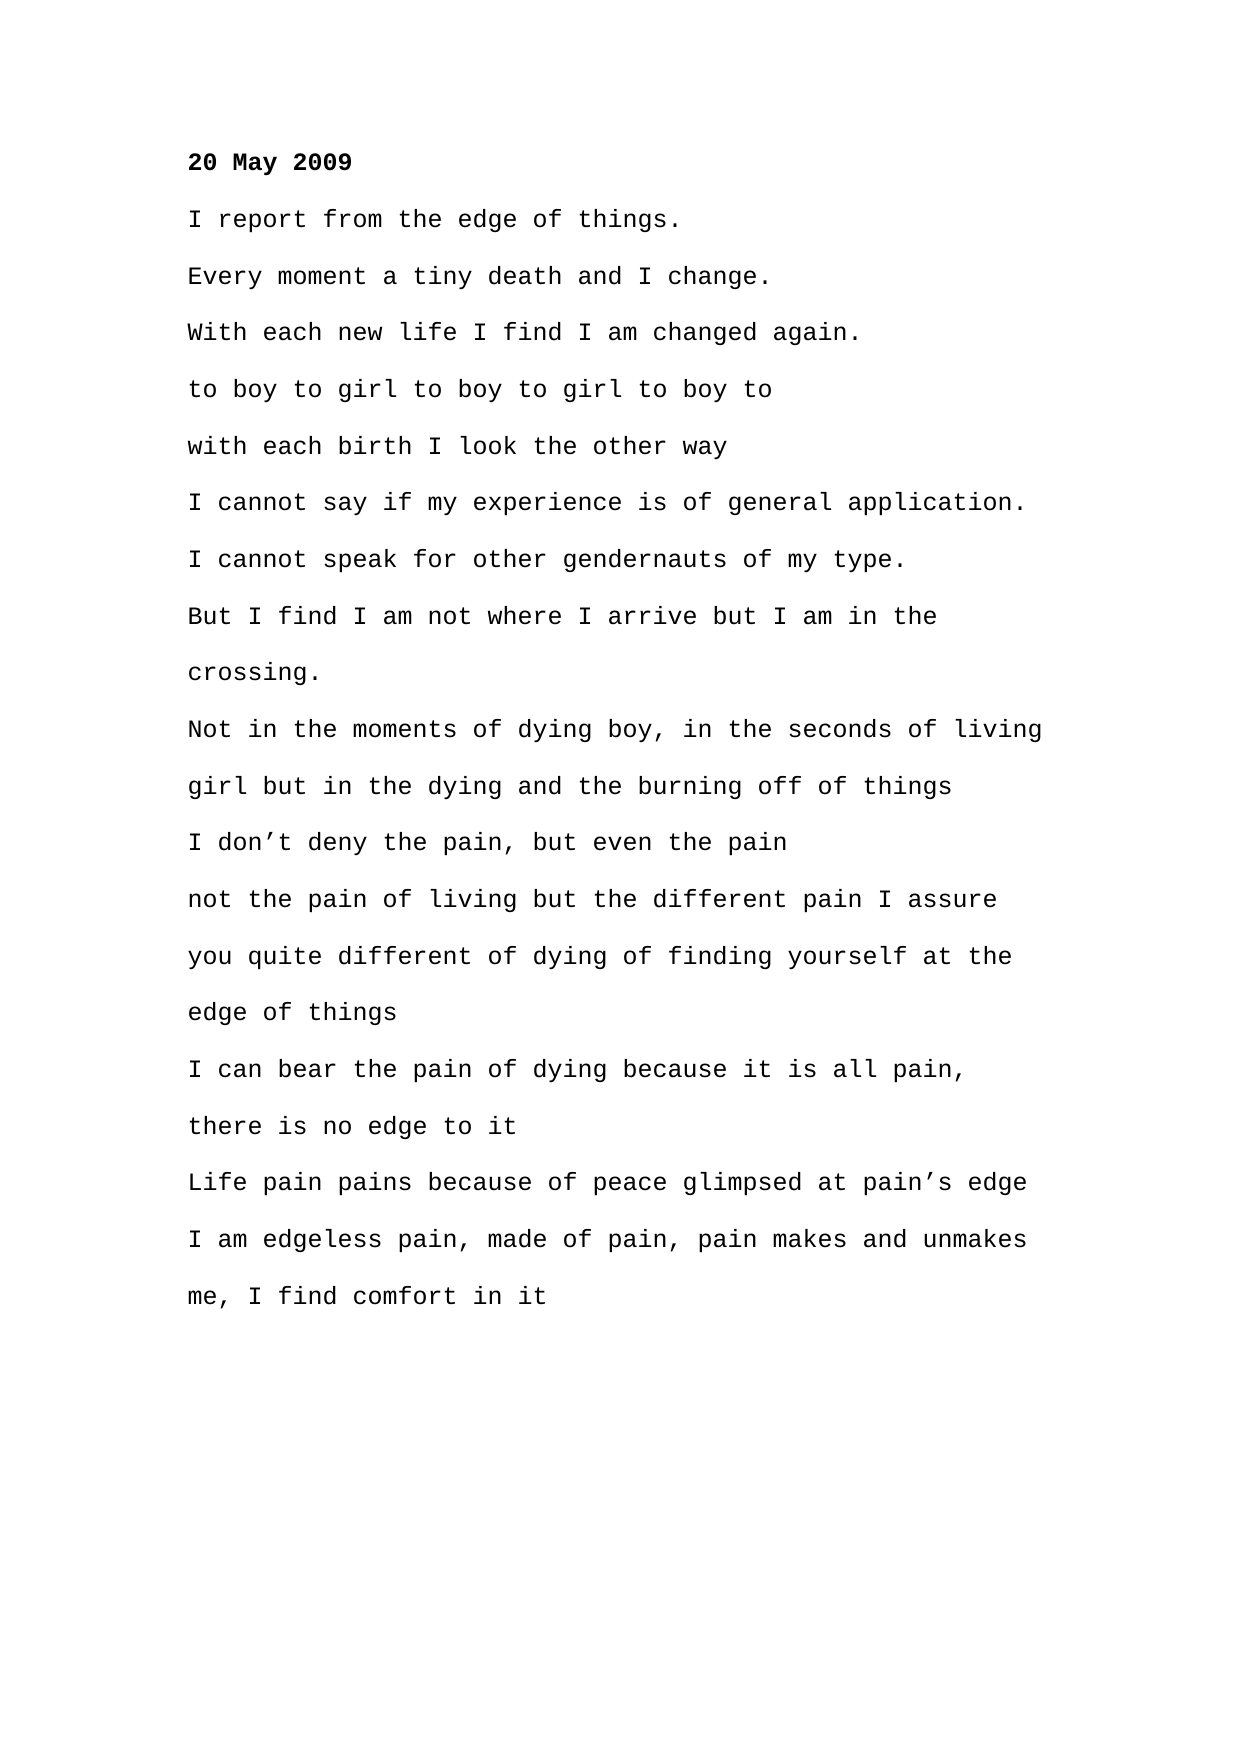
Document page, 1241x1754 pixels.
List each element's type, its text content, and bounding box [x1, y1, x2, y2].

text With each new life I find I am changed again. [187, 320, 1053, 348]
text Life pain pains because of peace glimpsed at pain’s edge [187, 1170, 1053, 1198]
text I report from the edge of things. [187, 207, 1053, 235]
text with each birth I look the other way [187, 433, 1053, 462]
text I am edgeless pain, made of pain, pain makes and unmakes me, I find comfort in it [187, 1227, 1053, 1312]
text I don’t deny the pain, but even the pain [187, 830, 1053, 858]
text But I find I am not where I arrive but I am in the crossing. [187, 603, 1053, 688]
text I cannot speak for other gendernauts of my type. [187, 547, 1053, 575]
text Not in the moments of dying boy, in the seconds of living girl but in the dying and the burning off of things [187, 717, 1053, 802]
text to boy to girl to boy to girl to boy to [187, 377, 1053, 405]
text not the pain of living but the different pain I assure you quite different of dying of finding yourself at the edge of things [187, 887, 1053, 1028]
text I can bear the pain of dying because it is all pain, there is no edge to it [187, 1057, 1053, 1142]
text I cannot say if my experience is of general application. [187, 490, 1053, 518]
text Every moment a tiny death and I change. [187, 263, 1053, 292]
